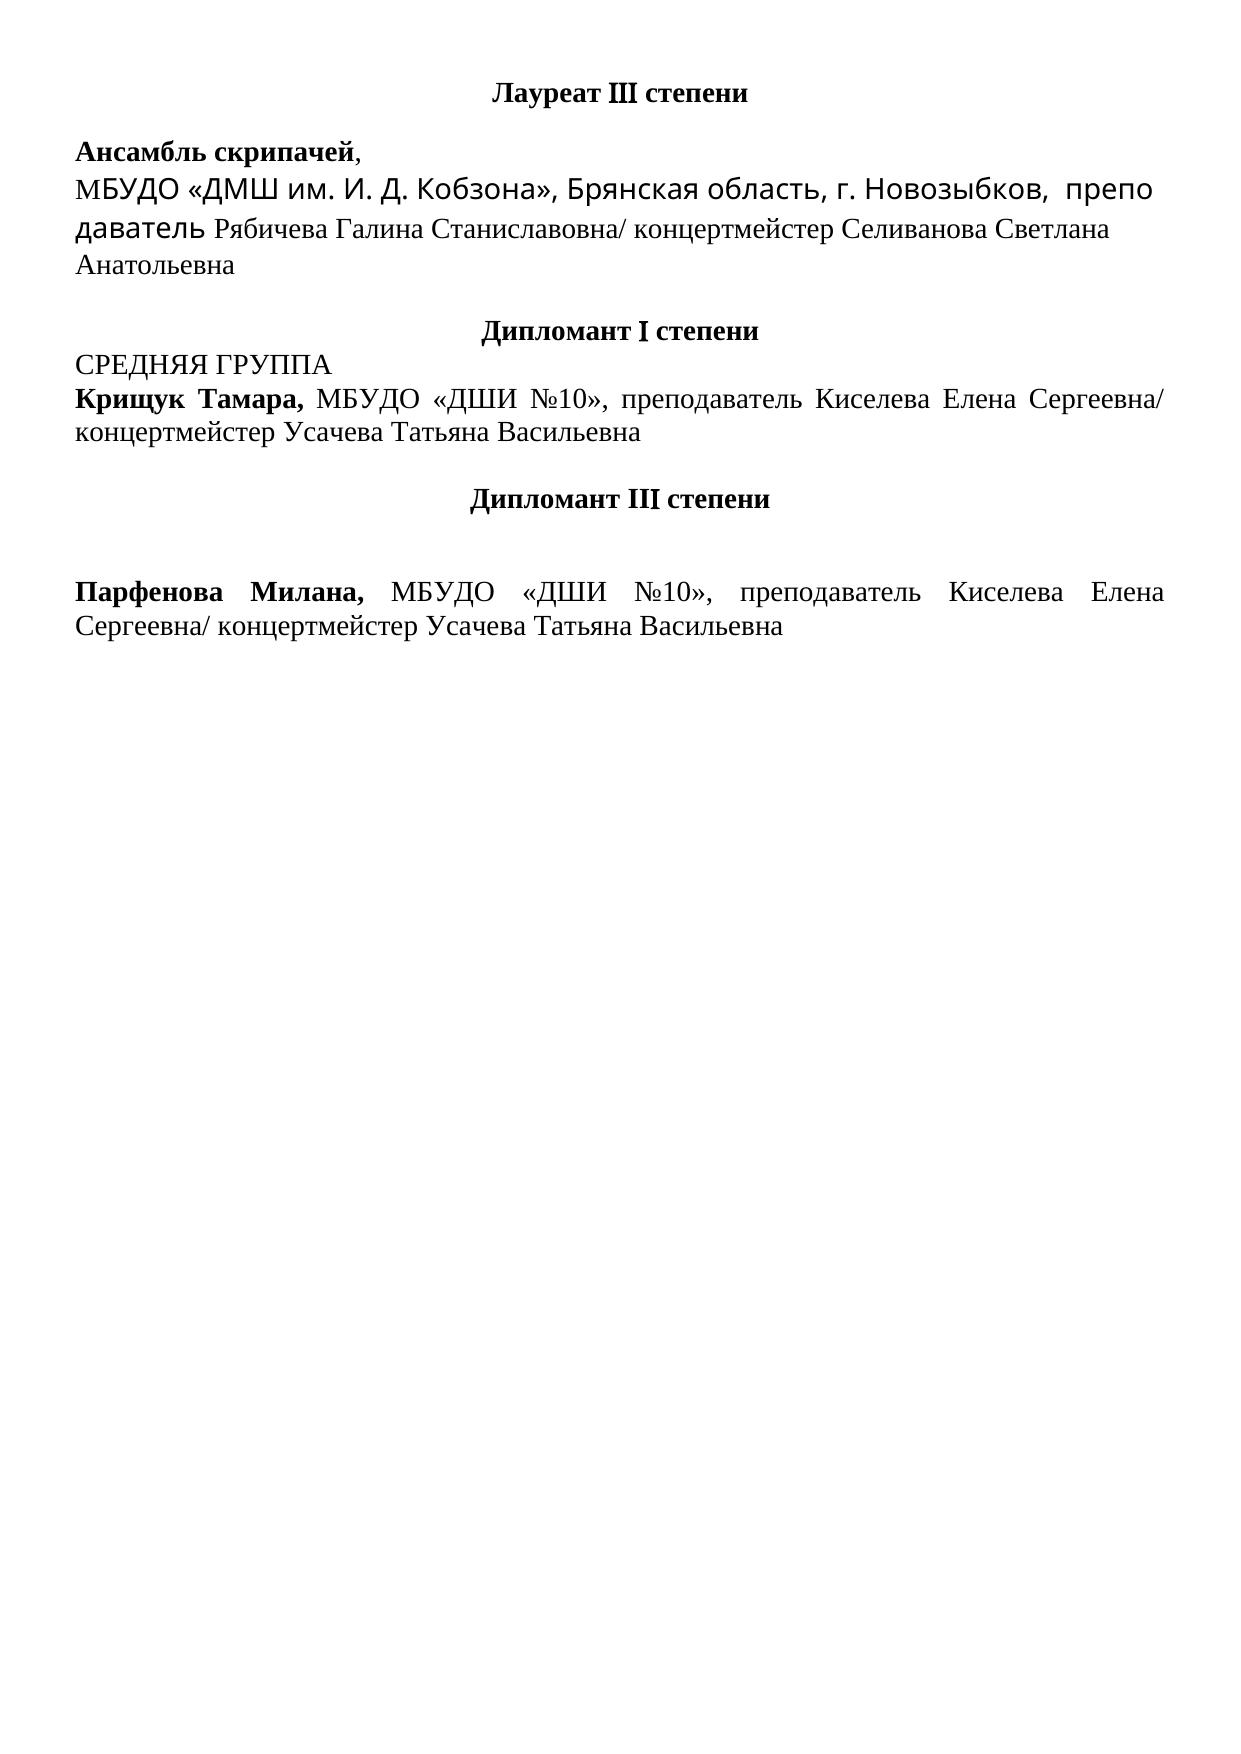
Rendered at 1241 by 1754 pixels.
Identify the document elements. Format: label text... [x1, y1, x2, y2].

text Парфенова Милана, МБУДО «ДШИ №10», преподаватель Киселева Елена Сергеевна/ концертмейстер Усачева Татьяна Васильевна [75, 574, 1165, 641]
text Дипломант степени [75, 313, 1165, 347]
text Крищук Тамара, МБУДО «ДШИ №10», преподаватель Киселева Елена Сергеевна/ концертмейстер Усачева Татьяна Васильевна [75, 381, 1165, 448]
text СРЕДНЯЯ ГРУППА [75, 347, 1165, 381]
text Ансамбль скрипачей, МБУДО «ДМШ им. И. Д. Кобзона», Брянская область, г. Новозыбков, преподаватель Рябичева Галина Станиславовна/ концертмейстер Селиванова Светлана Анатольевна [75, 134, 1165, 281]
text Лауреат степени [75, 75, 1165, 109]
text Дипломант II степени [75, 481, 1165, 515]
